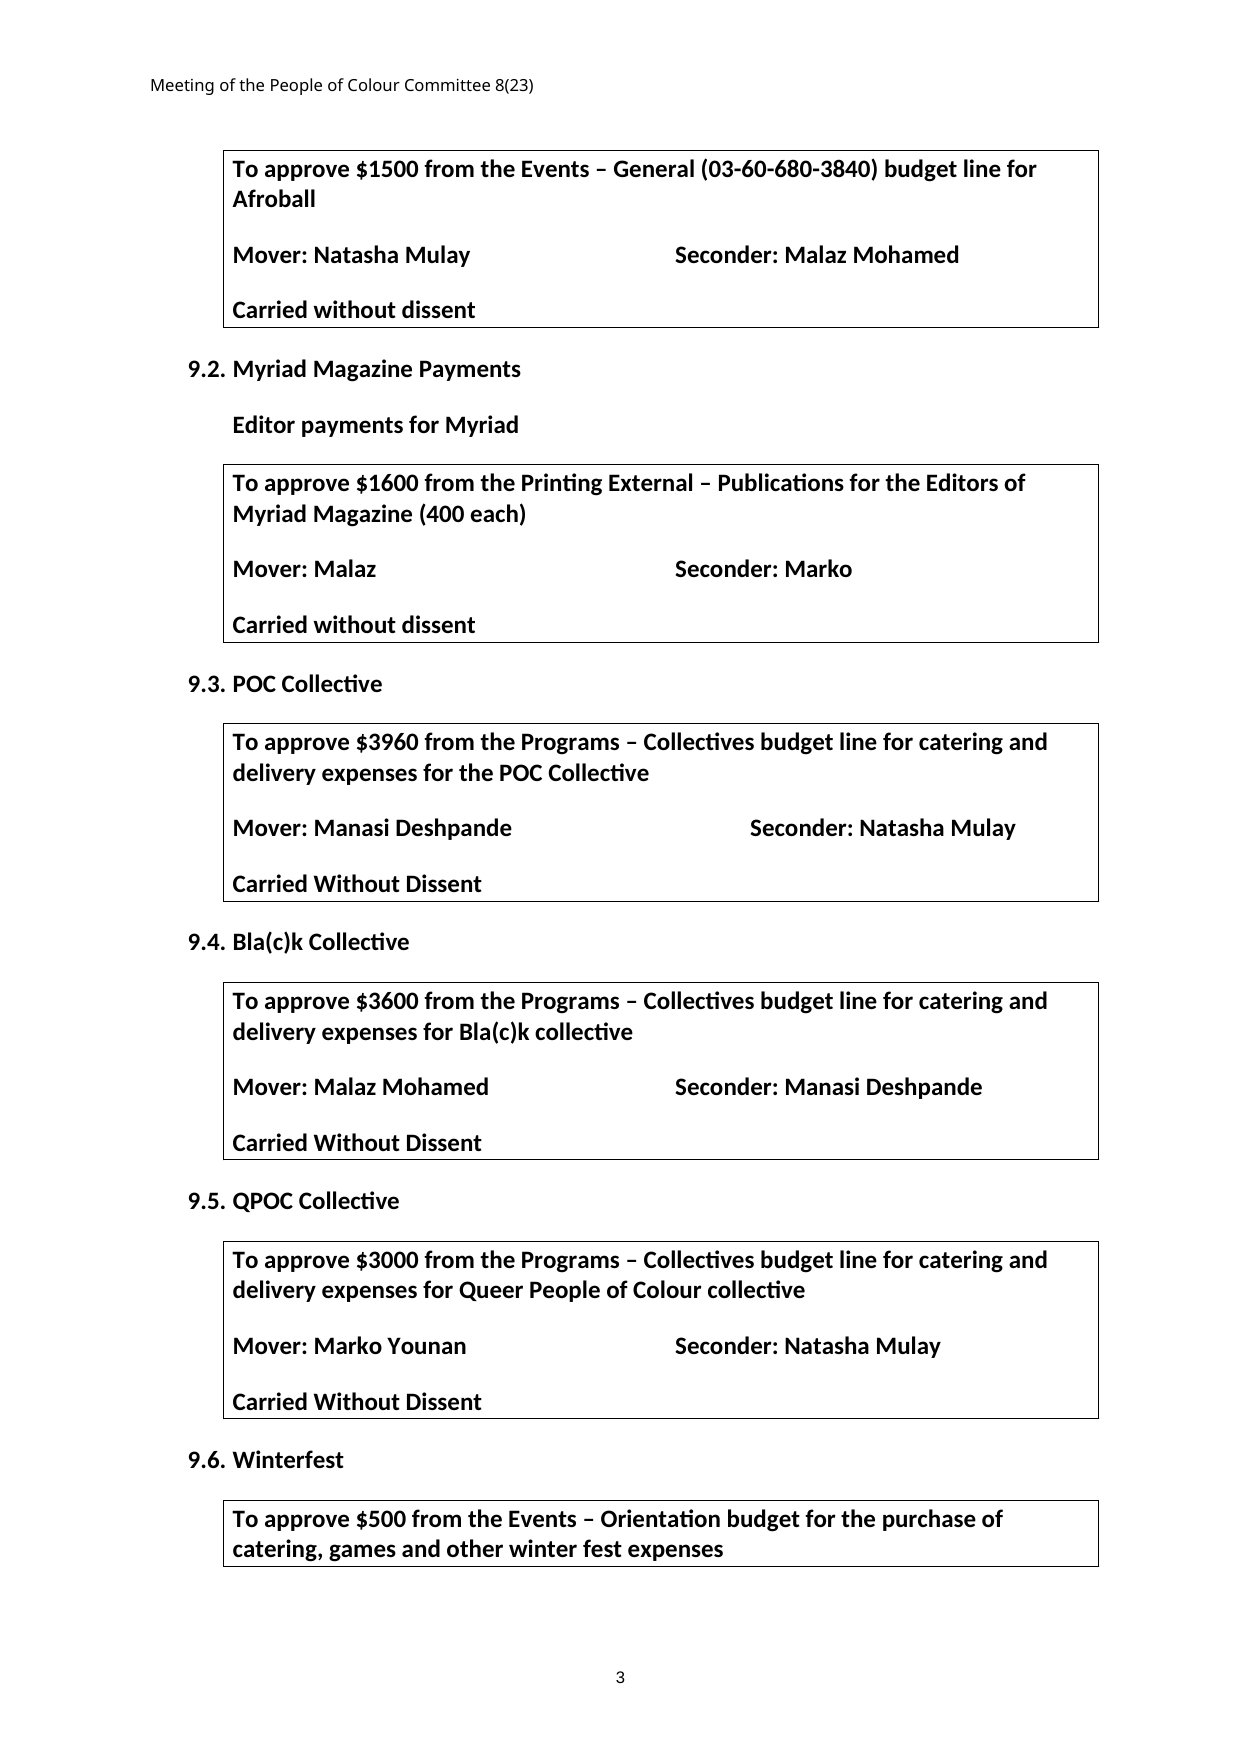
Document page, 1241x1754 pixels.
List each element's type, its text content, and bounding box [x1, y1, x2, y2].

text To approve $500 from the Events – Orientation budget for the purchase of catering, games and other winter fest expenses [224, 1501, 1098, 1566]
text Mover: Malaz Mohamed Seconder: Manasi Deshpande [224, 1068, 1098, 1102]
text Carried without dissent [224, 606, 1098, 642]
text Carried without dissent [224, 292, 1098, 327]
list POC Collective [187, 668, 1090, 698]
text Editor payments for Myriad [232, 409, 1090, 439]
list Bla(c)k Collective [187, 927, 1090, 957]
list Winterfest [187, 1444, 1090, 1475]
text Mover: Manasi Deshpande Seconder: Natasha Mulay [224, 809, 1098, 843]
text To approve $1500 from the Events – General (03-60-680-3840) budget line for Afroball [224, 151, 1098, 214]
text To approve $1600 from the Printing External – Publications for the Editors of Myriad Magazine (400 each) [224, 465, 1098, 528]
text Carried Without Dissent [224, 1382, 1098, 1418]
text To approve $3000 from the Programs – Collectives budget line for catering and delivery expenses for Queer People of Colour collective [224, 1242, 1098, 1305]
text To approve $3960 from the Programs – Collectives budget line for catering and delivery expenses for the POC Collective [224, 724, 1098, 787]
list QPOC Collective [187, 1185, 1090, 1216]
text Carried Without Dissent [224, 1124, 1098, 1159]
list Myriad Magazine Payments [187, 353, 1090, 384]
text To approve $3600 from the Programs – Collectives budget line for catering and delivery expenses for Bla(c)k collective [224, 983, 1098, 1046]
text Mover: Marko Younan Seconder: Natasha Mulay [224, 1327, 1098, 1361]
text Carried Without Dissent [224, 865, 1098, 901]
text Mover: Natasha Mulay Seconder: Malaz Mohamed [224, 236, 1098, 270]
text Mover: Malaz Seconder: Marko [224, 550, 1098, 584]
